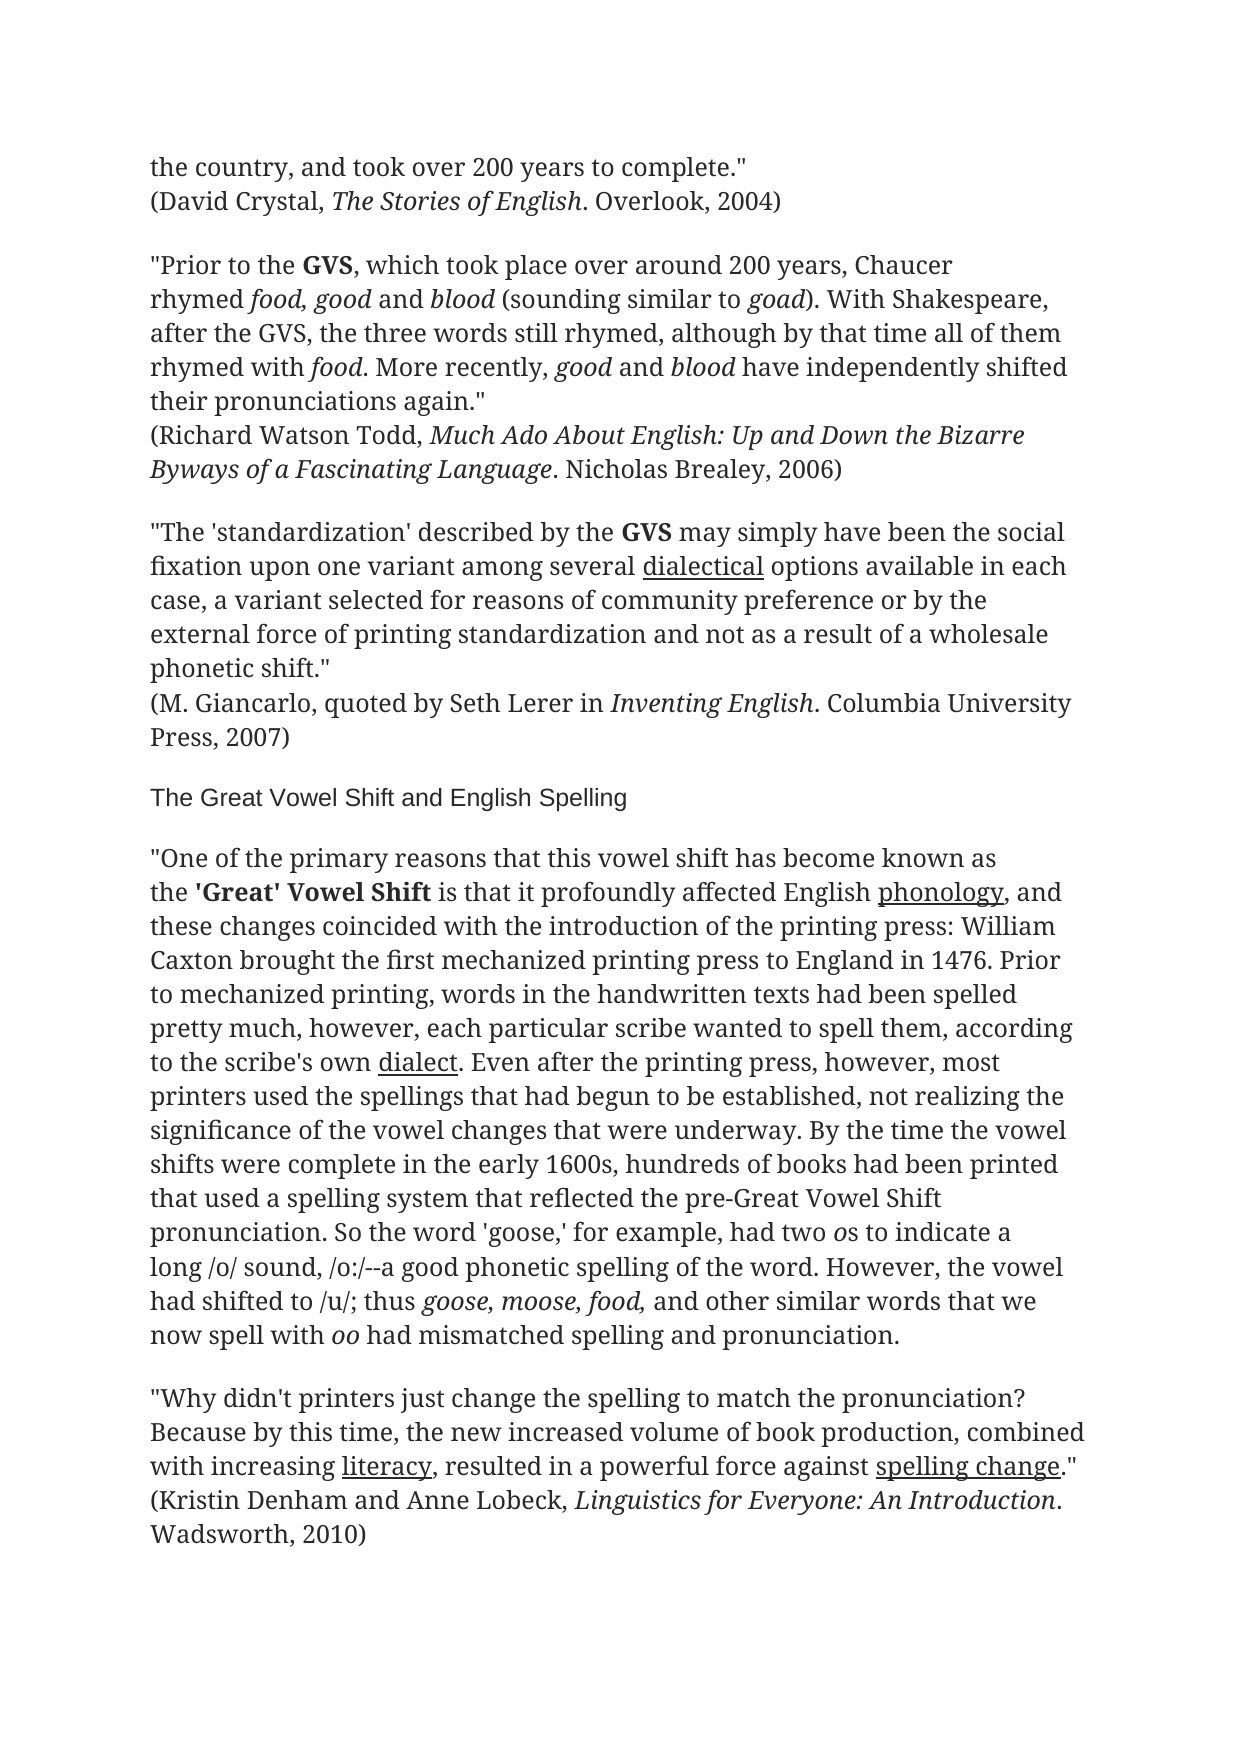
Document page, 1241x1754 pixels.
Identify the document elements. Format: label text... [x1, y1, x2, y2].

text "Why didn't printers just change the spelling to match the pronunciation? Because by this time, the new increased volume of book production, combined with increasing literacy, resulted in a powerful force against spelling change." (Kristin Denham and Anne Lobeck, Linguistics for Everyone: An Introduction. Wadsworth, 2010) [150, 1381, 1090, 1551]
text "The 'standardization' described by the GVS may simply have been the social fixation upon one variant among several dialectical options available in each case, a variant selected for reasons of community preference or by the external force of printing standardization and not as a result of a wholesale phonetic shift." (M. Giancarlo, quoted by Seth Lerer in Inventing English. Columbia University Press, 2007) [150, 515, 1090, 753]
text "Prior to the GVS, which took place over around 200 years, Chaucer rhymed food, good and blood (sounding similar to goad). With Shakespeare, after the GVS, the three words still rhymed, although by that time all of them rhymed with food. More recently, good and blood have independently shifted their pronunciations again." (Richard Watson Todd, Much Ado About English: Up and Down the Bizarre Byways of a Fascinating Language. Nicholas Brealey, 2006) [150, 247, 1090, 486]
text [150, 150, 1090, 218]
text "One of the primary reasons that this vowel shift has become known as the 'Great' Vowel Shift is that it profoundly affected English phonology, and these changes coincided with the introduction of the printing press: William Caxton brought the first mechanized printing press to England in 1476. Prior to mechanized printing, words in the handwritten texts had been spelled pretty much, however, each particular scribe wanted to spell them, according to the scribe's own dialect. Even after the printing press, however, most printers used the spellings that had begun to be established, not realizing the significance of the vowel changes that were underway. By the time the vowel shifts were complete in the early 1600s, hundreds of books had been printed that used a spelling system that reflected the pre-Great Vowel Shift pronunciation. So the word 'goose,' for example, had two os to indicate a long /o/ sound, /o:/--a good phonetic spelling of the word. However, the vowel had shifted to /u/; thus goose, moose, food, and other similar words that we now spell with oo had mismatched spelling and pronunciation. [150, 840, 1090, 1351]
text The Great Vowel Shift and English Spelling [150, 782, 1090, 811]
